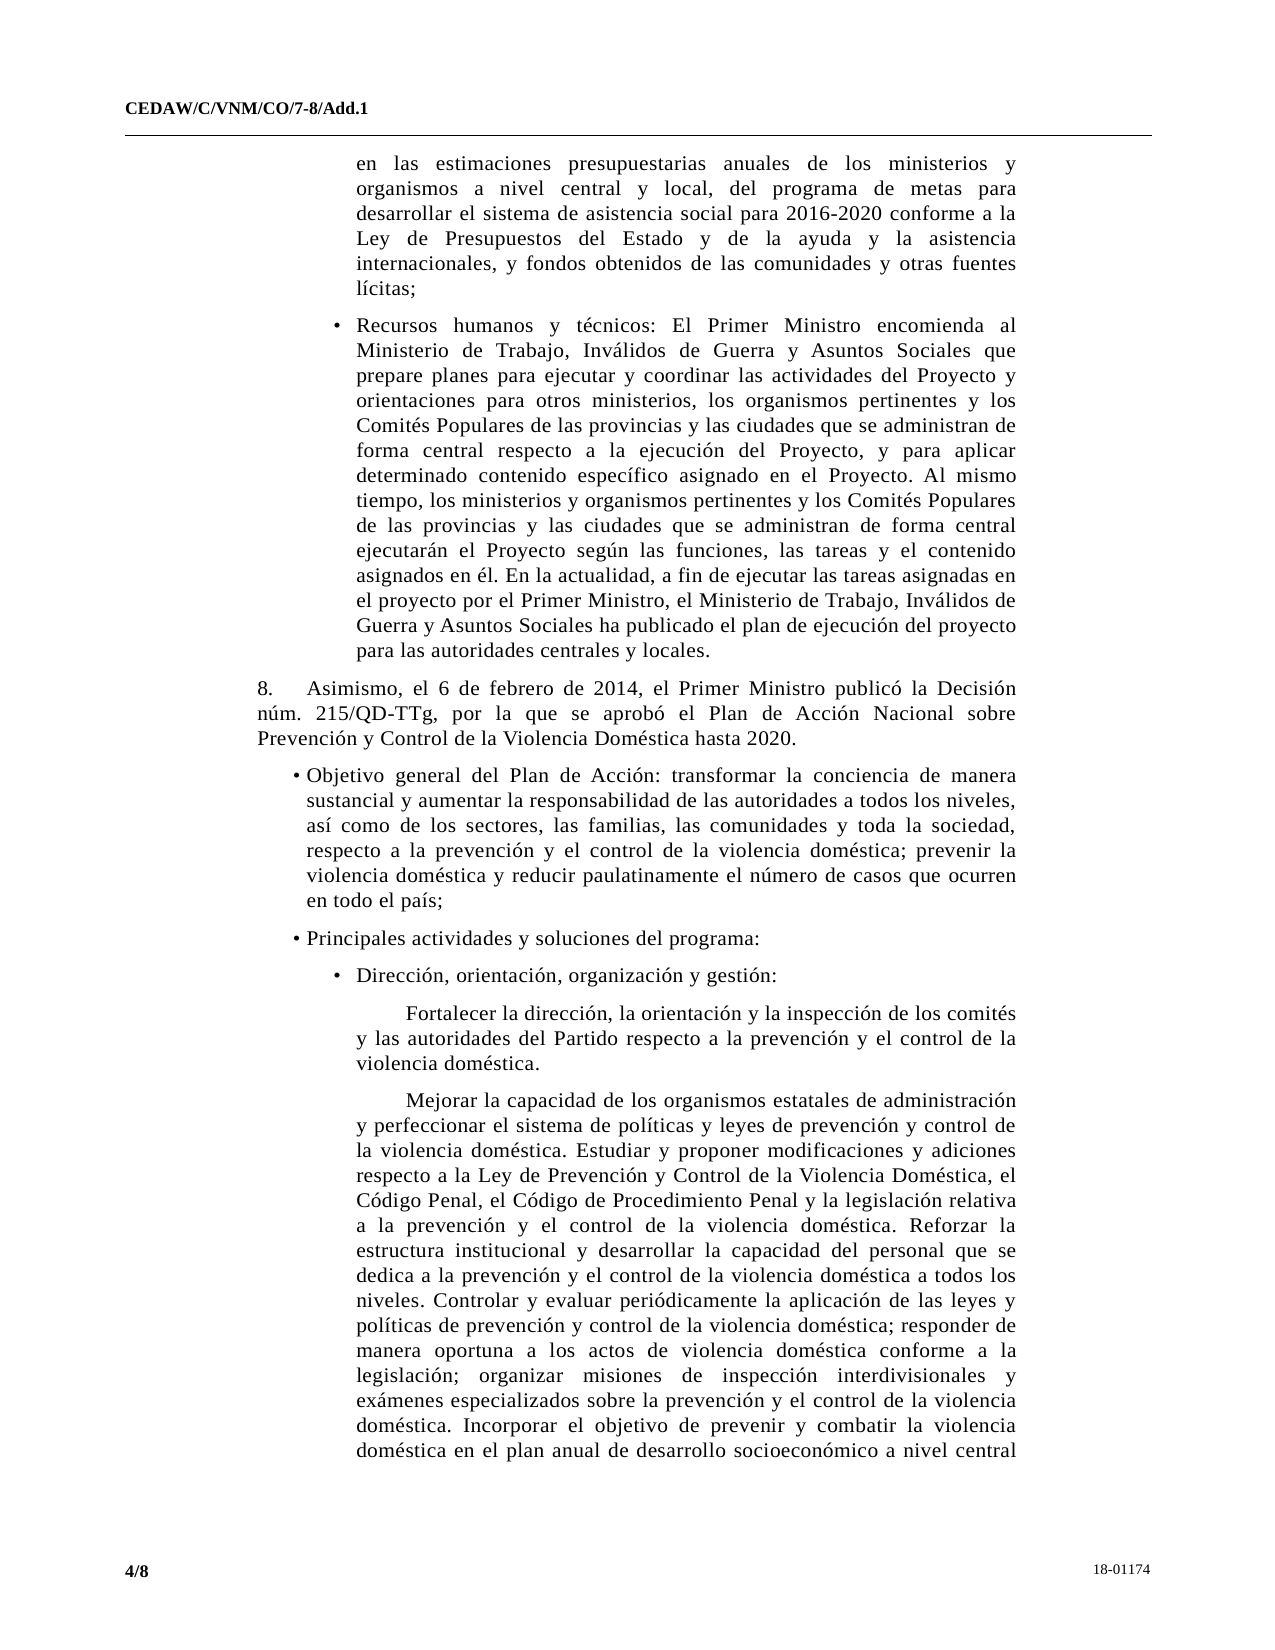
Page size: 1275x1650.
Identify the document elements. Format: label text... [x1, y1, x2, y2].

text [257, 1087, 1018, 1462]
text • Dirección, orientación, organización y gestión: [257, 962, 1018, 987]
list Asimismo, el 6 de febrero de 2014, el Primer Ministro publicó la Decisión núm. 215/QD-TTg, por la que se aprobó el Plan de Acción Nacional sobre Prevención y Control de la Violencia Doméstica hasta 2020. [257, 675, 1018, 750]
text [257, 150, 1018, 300]
text • Principales actividades y soluciones del programa: [257, 925, 1018, 950]
text • Objetivo general del Plan de Acción: transformar la conciencia de manera sustancial y aumentar la responsabilidad de las autoridades a todos los niveles, así como de los sectores, las familias, las comunidades y toda la sociedad, respecto a la prevención y el control de la violencia doméstica; prevenir la violencia doméstica y reducir paulatinamente el número de casos que ocurren en todo el país; [257, 762, 1018, 912]
text Fortalecer la dirección, la orientación y la inspección de los comités y las autoridades del Partido respecto a la prevención y el control de la violencia doméstica. [257, 1000, 1018, 1075]
text • Recursos humanos y técnicos: El Primer Ministro encomienda al Ministerio de Trabajo, Inválidos de Guerra y Asuntos Sociales que prepare planes para ejecutar y coordinar las actividades del Proyecto y orientaciones para otros ministerios, los organismos pertinentes y los Comités Populares de las provincias y las ciudades que se administran de forma central respecto a la ejecución del Proyecto, y para aplicar determinado contenido específico asignado en el Proyecto. Al mismo tiempo, los ministerios y organismos pertinentes y los Comités Populares de las provincias y las ciudades que se administran de forma central ejecutarán el Proyecto según las funciones, las tareas y el contenido asignados en él. En la actualidad, a fin de ejecutar las tareas asignadas en el proyecto por el Primer Ministro, el Ministerio de Trabajo, Inválidos de Guerra y Asuntos Sociales ha publicado el plan de ejecución del proyecto para las autoridades centrales y locales. [257, 312, 1018, 662]
